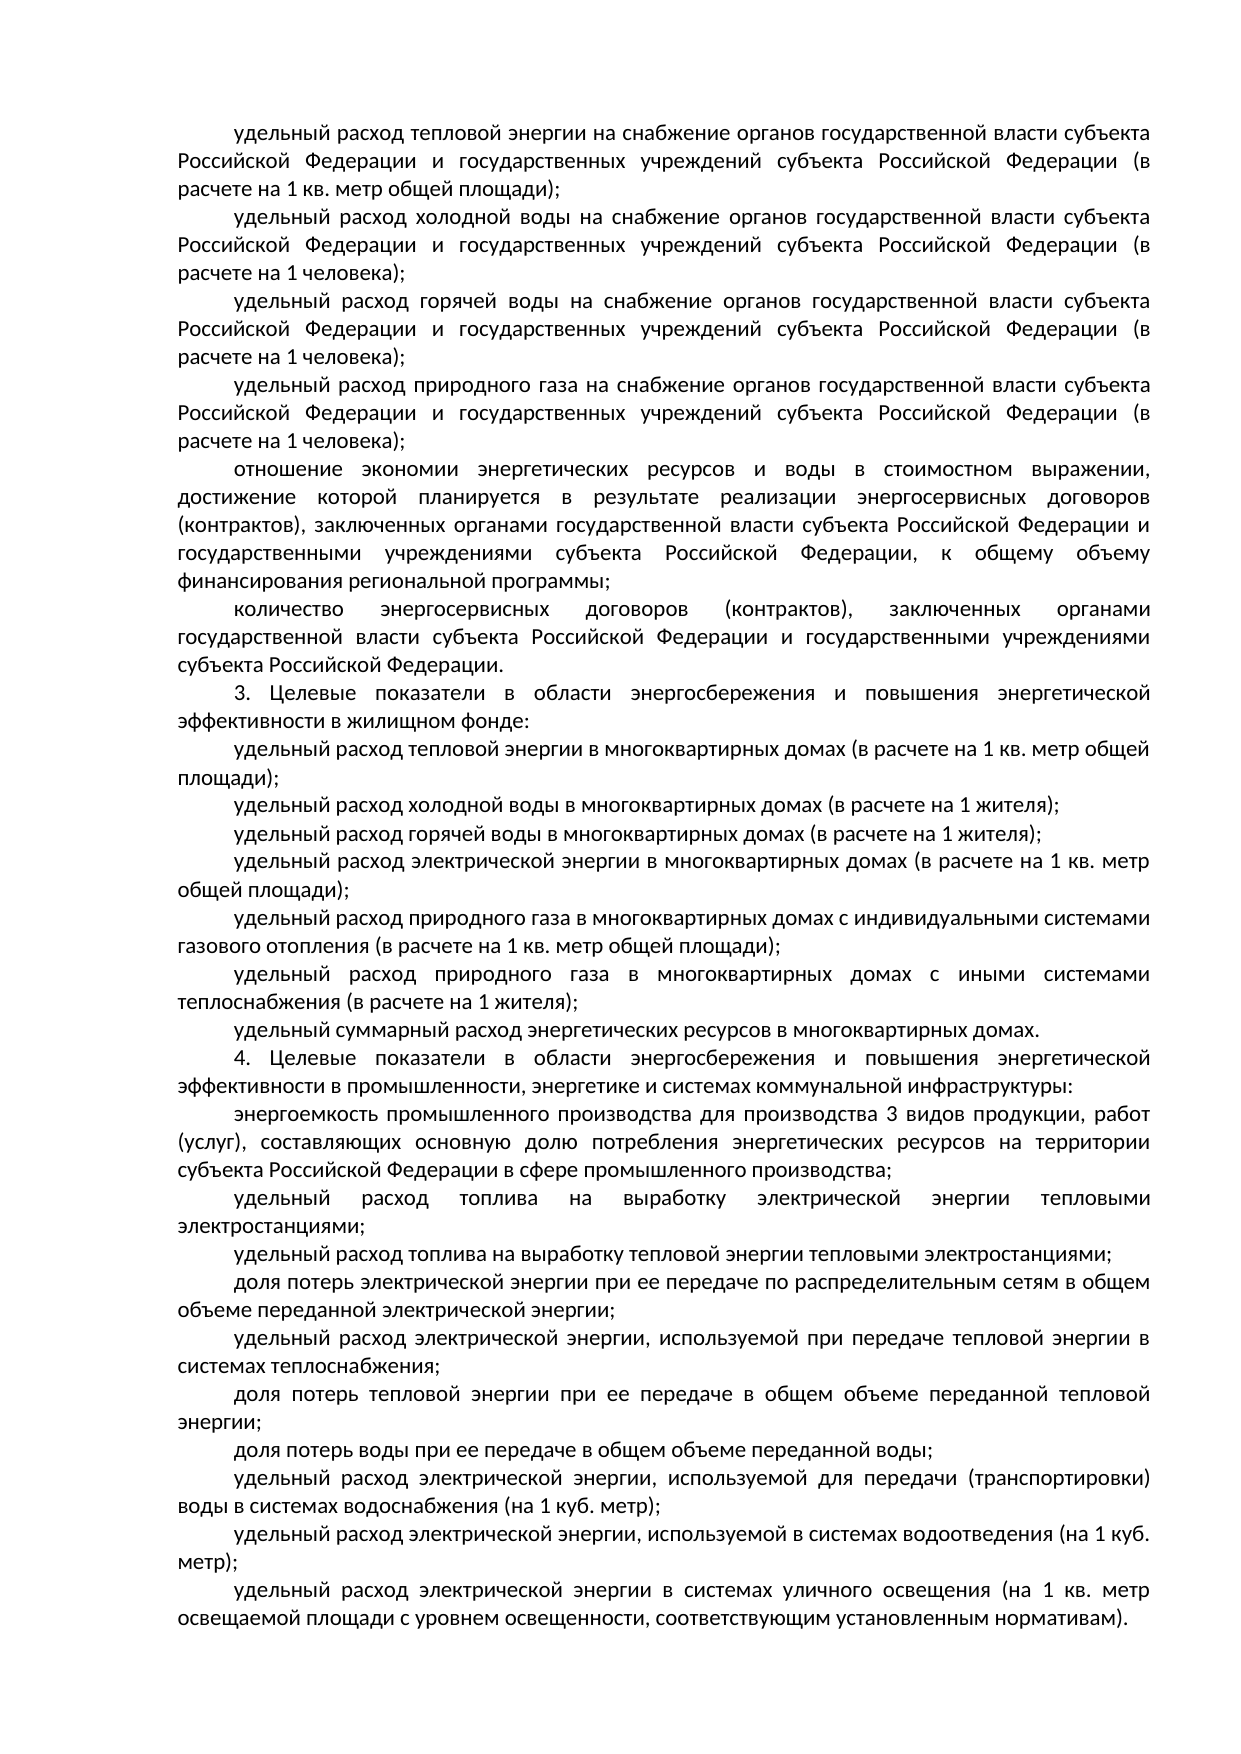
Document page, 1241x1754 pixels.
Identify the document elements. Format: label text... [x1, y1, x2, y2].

text удельный расход электрической энергии в многоквартирных домах (в расчете на 1 кв. метр общей площади); [177, 847, 1152, 903]
text удельный расход электрической энергии, используемой для передачи (транспортировки) воды в системах водоснабжения (на 1 куб. метр); [177, 1463, 1152, 1519]
text удельный расход холодной воды на снабжение органов государственной власти субъекта Российской Федерации и государственных учреждений субъекта Российской Федерации (в расчете на 1 человека); [177, 202, 1152, 286]
text удельный суммарный расход энергетических ресурсов в многоквартирных домах. [177, 1015, 1152, 1043]
text удельный расход горячей воды в многоквартирных домах (в расчете на 1 жителя); [177, 819, 1152, 847]
text удельный расход топлива на выработку тепловой энергии тепловыми электростанциями; [177, 1239, 1152, 1267]
text удельный расход электрической энергии в системах уличного освещения (на 1 кв. метр освещаемой площади с уровнем освещенности, соответствующим установленным нормативам). [177, 1575, 1152, 1631]
text удельный расход горячей воды на снабжение органов государственной власти субъекта Российской Федерации и государственных учреждений субъекта Российской Федерации (в расчете на 1 человека); [177, 286, 1152, 370]
text 4. Целевые показатели в области энергосбережения и повышения энергетической эффективности в промышленности, энергетике и системах коммунальной инфраструктуры: [177, 1043, 1152, 1099]
text удельный расход природного газа в многоквартирных домах с иными системами теплоснабжения (в расчете на 1 жителя); [177, 959, 1152, 1015]
text удельный расход топлива на выработку электрической энергии тепловыми электростанциями; [177, 1183, 1152, 1239]
text доля потерь электрической энергии при ее передаче по распределительным сетям в общем объеме переданной электрической энергии; [177, 1267, 1152, 1323]
text отношение экономии энергетических ресурсов и воды в стоимостном выражении, достижение которой планируется в результате реализации энергосервисных договоров (контрактов), заключенных органами государственной власти субъекта Российской Федерации и государственными учреждениями субъекта Российской Федерации, к общему объему финансирования региональной программы; [177, 454, 1152, 594]
text удельный расход тепловой энергии на снабжение органов государственной власти субъекта Российской Федерации и государственных учреждений субъекта Российской Федерации (в расчете на 1 кв. метр общей площади); [177, 118, 1152, 202]
text доля потерь тепловой энергии при ее передаче в общем объеме переданной тепловой энергии; [177, 1379, 1152, 1435]
text удельный расход электрической энергии, используемой при передаче тепловой энергии в системах теплоснабжения; [177, 1323, 1152, 1379]
text удельный расход тепловой энергии в многоквартирных домах (в расчете на 1 кв. метр общей площади); [177, 734, 1152, 791]
text удельный расход холодной воды в многоквартирных домах (в расчете на 1 жителя); [177, 791, 1152, 819]
text доля потерь воды при ее передаче в общем объеме переданной воды; [177, 1435, 1152, 1463]
text количество энергосервисных договоров (контрактов), заключенных органами государственной власти субъекта Российской Федерации и государственными учреждениями субъекта Российской Федерации. [177, 594, 1152, 678]
text энергоемкость промышленного производства для производства 3 видов продукции, работ (услуг), составляющих основную долю потребления энергетических ресурсов на территории субъекта Российской Федерации в сфере промышленного производства; [177, 1099, 1152, 1183]
text удельный расход природного газа в многоквартирных домах с индивидуальными системами газового отопления (в расчете на 1 кв. метр общей площади); [177, 903, 1152, 959]
text удельный расход природного газа на снабжение органов государственной власти субъекта Российской Федерации и государственных учреждений субъекта Российской Федерации (в расчете на 1 человека); [177, 370, 1152, 454]
text удельный расход электрической энергии, используемой в системах водоотведения (на 1 куб. метр); [177, 1519, 1152, 1575]
text 3. Целевые показатели в области энергосбережения и повышения энергетической эффективности в жилищном фонде: [177, 678, 1152, 734]
